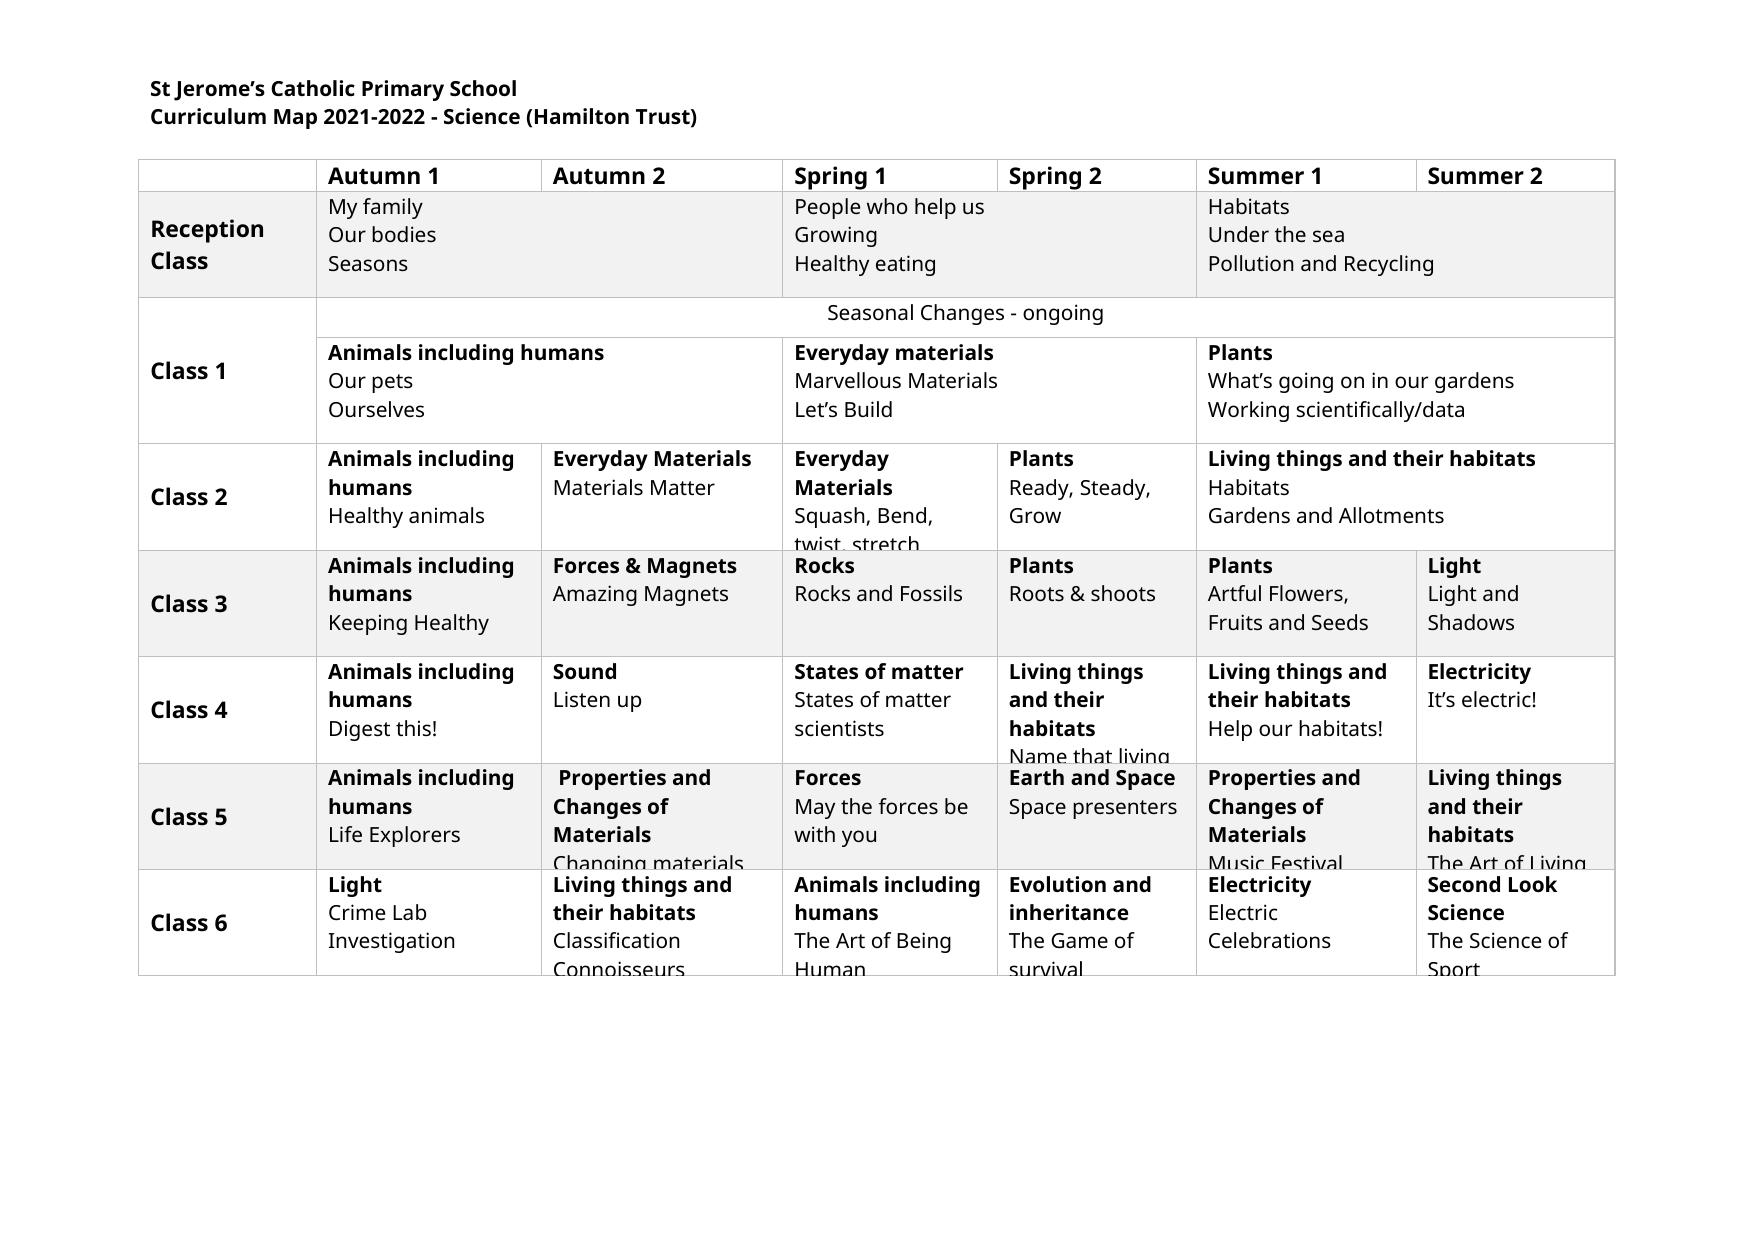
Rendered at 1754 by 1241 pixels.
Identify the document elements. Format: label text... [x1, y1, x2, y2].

table_cell Plants What’s going on in our gardens Working scientifically/data [1197, 338, 1614, 443]
table_cell My family Our bodies Seasons [317, 192, 782, 297]
table_cell Rocks Rocks and Fossils [783, 551, 997, 656]
table_header Summer 2 [1417, 160, 1614, 191]
table_cell Living things and their habitats Help our habitats! [1197, 657, 1416, 762]
table_header Spring 1 [783, 160, 997, 191]
table_cell Forces May the forces be with you [783, 764, 997, 869]
table_cell Habitats Under the sea Pollution and Recycling [1197, 192, 1614, 297]
table_cell Living things and their habitats Habitats Gardens and Allotments [1197, 444, 1614, 550]
table_cell Class 4 [139, 657, 316, 762]
table_cell Living things and their habitats Name that living thing! [998, 657, 1196, 762]
table_cell Everyday Materials Materials Matter [542, 444, 782, 550]
table_cell Animals including humans Keeping Healthy [317, 551, 541, 656]
table_cell People who help us Growing Healthy eating [783, 192, 1196, 297]
table_cell Animals including humans Digest this! [317, 657, 541, 762]
table_header Autumn 2 [542, 160, 782, 191]
table_cell Living things and their habitats Classification Connoisseurs Classifying Living Things [542, 870, 782, 975]
table_cell Everyday Materials Squash, Bend, twist, stretch [783, 444, 997, 550]
table_cell Properties and Changes of Materials Changing materials [542, 764, 782, 869]
table_cell Plants Artful Flowers, Fruits and Seeds [1197, 551, 1416, 656]
table_cell Animals including humans Life Explorers [317, 764, 541, 869]
table_cell Plants Ready, Steady, Grow [998, 444, 1196, 550]
table_cell Animals including humans Our pets Ourselves [317, 338, 782, 443]
table_cell Properties and Changes of Materials Music Festival [1197, 764, 1416, 869]
table_header Autumn 1 [317, 160, 541, 191]
table_cell Electricity It’s electric! [1417, 657, 1614, 762]
table_cell Light Light and Shadows [1417, 551, 1614, 656]
table_cell Class 6 [139, 870, 316, 975]
table_cell Class 1 [139, 298, 316, 443]
table_header [139, 160, 316, 191]
table_cell Reception Class [139, 192, 316, 297]
table_header Spring 2 [998, 160, 1196, 191]
table_cell Everyday materials Marvellous Materials Let’s Build [783, 338, 1196, 443]
table_header Summer 1 [1197, 160, 1416, 191]
table_cell Class 2 [139, 444, 316, 550]
table_cell Living things and their habitats The Art of Living [1417, 764, 1614, 869]
table_cell Class 5 [139, 764, 316, 869]
table_cell Seasonal Changes - ongoing [317, 298, 1614, 337]
table_cell States of matter States of matter scientists [783, 657, 997, 762]
table_cell Sound Listen up [542, 657, 782, 762]
table_cell Forces & Magnets Amazing Magnets [542, 551, 782, 656]
table_cell Light Crime Lab Investigation [317, 870, 541, 975]
table_cell Electricity Electric Celebrations Changing Circuits [1197, 870, 1416, 975]
table_cell Animals including humans Healthy animals [317, 444, 541, 550]
table_cell Class 3 [139, 551, 316, 656]
table_cell Animals including humans The Art of Being Human Our Bodies [783, 870, 997, 975]
table_cell Evolution and inheritance The Game of survival Evolution and Inheritance [998, 870, 1196, 975]
table_cell Plants Roots & shoots [998, 551, 1196, 656]
table_cell Earth and Space Space presenters [998, 764, 1196, 869]
table_cell Second Look Science The Science of Sport Review and Celebration [1417, 870, 1614, 975]
